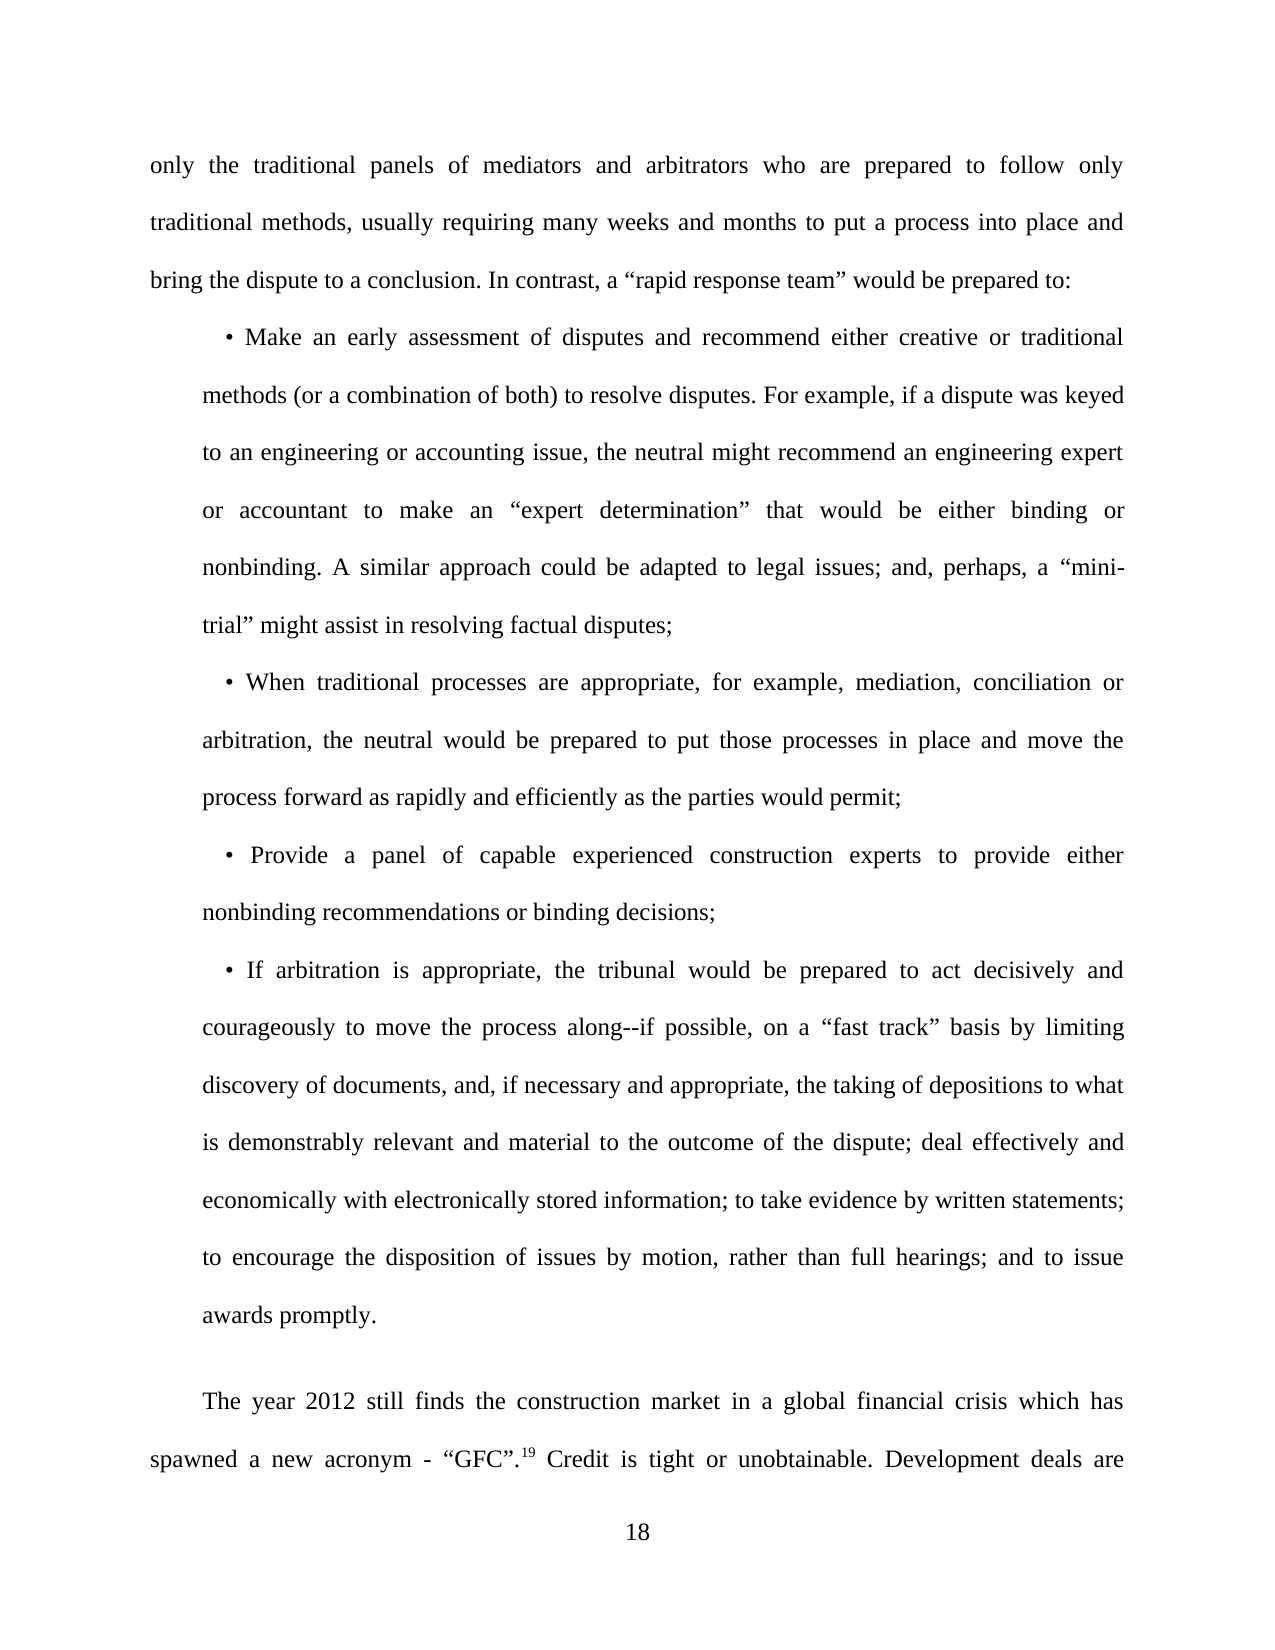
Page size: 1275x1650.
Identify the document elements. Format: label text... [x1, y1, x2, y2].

text &b;• Make an early assessment of disputes and recommend either creative or traditional methods (or a combination of both) to resolve disputes. For example, if a dispute was keyed to an engineering or accounting issue, the neutral might recommend an engineering expert or accountant to make an &ldquo;“expert determination&rdquo;” that would be either binding or nonbinding. A similar approach could be adapted to legal issues; and, perhaps, a &ldquo;“mini-trial&rdquo;” might assist in resolving factual disputes; [202, 322, 1125, 639]
text &b;• When traditional processes are appropriate, for example, mediation, conciliation or arbitration, the neutral would be prepared to put those processes in place and move the process forward as rapidly and efficiently as the parties would permit; [202, 667, 1125, 811]
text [150, 150, 1125, 294]
text &b;• If arbitration is appropriate, the tribunal would be prepared to act decisively and courageously to move the process along--if possible, on a &ldquo;“fast track&rdquo;” basis by limiting discovery of documents, and, if necessary and appropriate, the taking of depositions to what is demonstrably relevant and material to the outcome of the dispute; deal effectively and economically with electronically stored information; to take evidence by written statements; to encourage the disposition of issues by motion, rather than full hearings; and to issue awards promptly. [202, 955, 1125, 1329]
text &b;• Provide a panel of capable experienced construction experts to provide either nonbinding recommendations or binding decisions; [202, 840, 1125, 926]
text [150, 1386, 1125, 1472]
